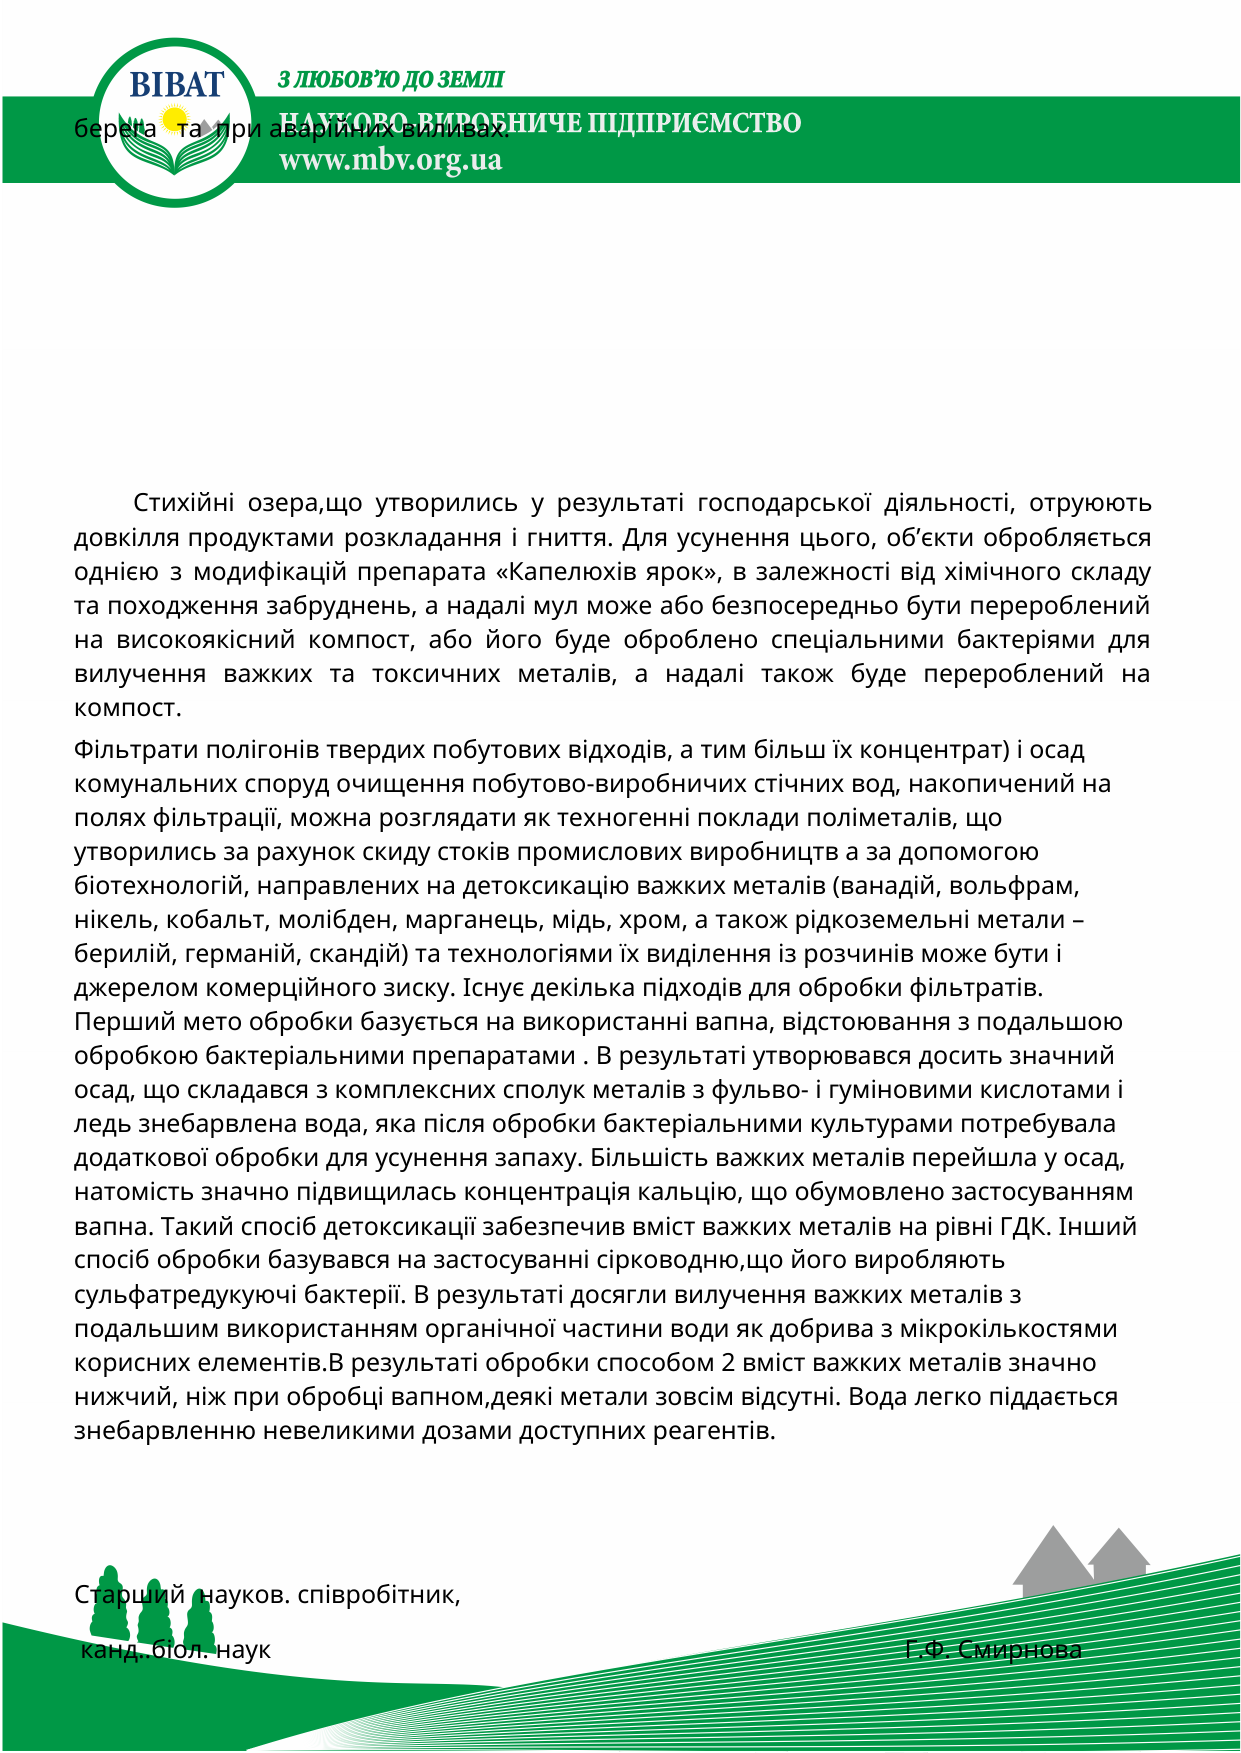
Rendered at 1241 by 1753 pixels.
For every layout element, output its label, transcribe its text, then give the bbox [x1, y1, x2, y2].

text Стихійні озера,що утворились у результаті господарської діяльності, отруюють довкілля продуктами розкладання і гниття. Для усунення цього, об’єкти обробляється однією з модифікацій препарата «Капелюхів ярок», в залежності від хімічного складу та походження забруднень, а надалі мул може або безпосередньо бути перероблений на високоякісний компост, або його буде оброблено спеціальними бактеріями для вилучення важких та токсичних металів, а надалі також буде перероблений на компост. [74, 485, 1152, 723]
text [74, 110, 1153, 144]
text Старший науков. співробітник, [74, 1577, 1163, 1611]
text Фільтрати полігонів твердих побутових відходів, а тим більш їх концентрат) і осад комунальних споруд очищення побутово-виробничих стічних вод, накопичений на полях фільтрації, можна розглядати як техногенні поклади поліметалів, що утворились за рахунок скиду стоків промислових виробництв а за допомогою біотехнологій, направлених на детоксикацію важких металів (ванадій, вольфрам, нікель, кобальт, молібден, марганець, мідь, хром, а також рідкоземельні метали – берилій, германій, скандій) та технологіями їх виділення із розчинів може бути і джерелом комерційного зиску. Існує декілька підходів для обробки фільтратів. Перший мето обробки базується на використанні вапна, відстоювання з подальшою обробкою бактеріальними препаратами . В результаті утворювався досить значний осад, що складався з комплексних сполук металів з фульво- і гуміновими кислотами і ледь знебарвлена вода, яка після обробки бактеріальними культурами потребувала додаткової обробки для усунення запаху. Більшість важких металів перейшла у осад, натомість значно підвищилась концентрація кальцію, що обумовлено застосуванням вапна. Такий спосіб детоксикації забезпечив вміст важких металів на рівні ГДК. Інший спосіб обробки базувався на застосуванні сірководню,що його виробляють сульфатредукуючі бактерії. В результаті досягли вилучення важких металів з подальшим використанням органічної частини води як добрива з мікрокількостями корисних елементів.В результаті обробки способом 2 вміст важких металів значно нижчий, ніж при обробці вапном,деякі метали зовсім відсутні. Вода легко піддається знебарвленню невеликими дозами доступних реагентів. [74, 731, 1151, 1447]
picture [2, 0, 1241, 1753]
text канд..біол. наук Г.Ф. Смирнова [80, 1632, 1163, 1666]
